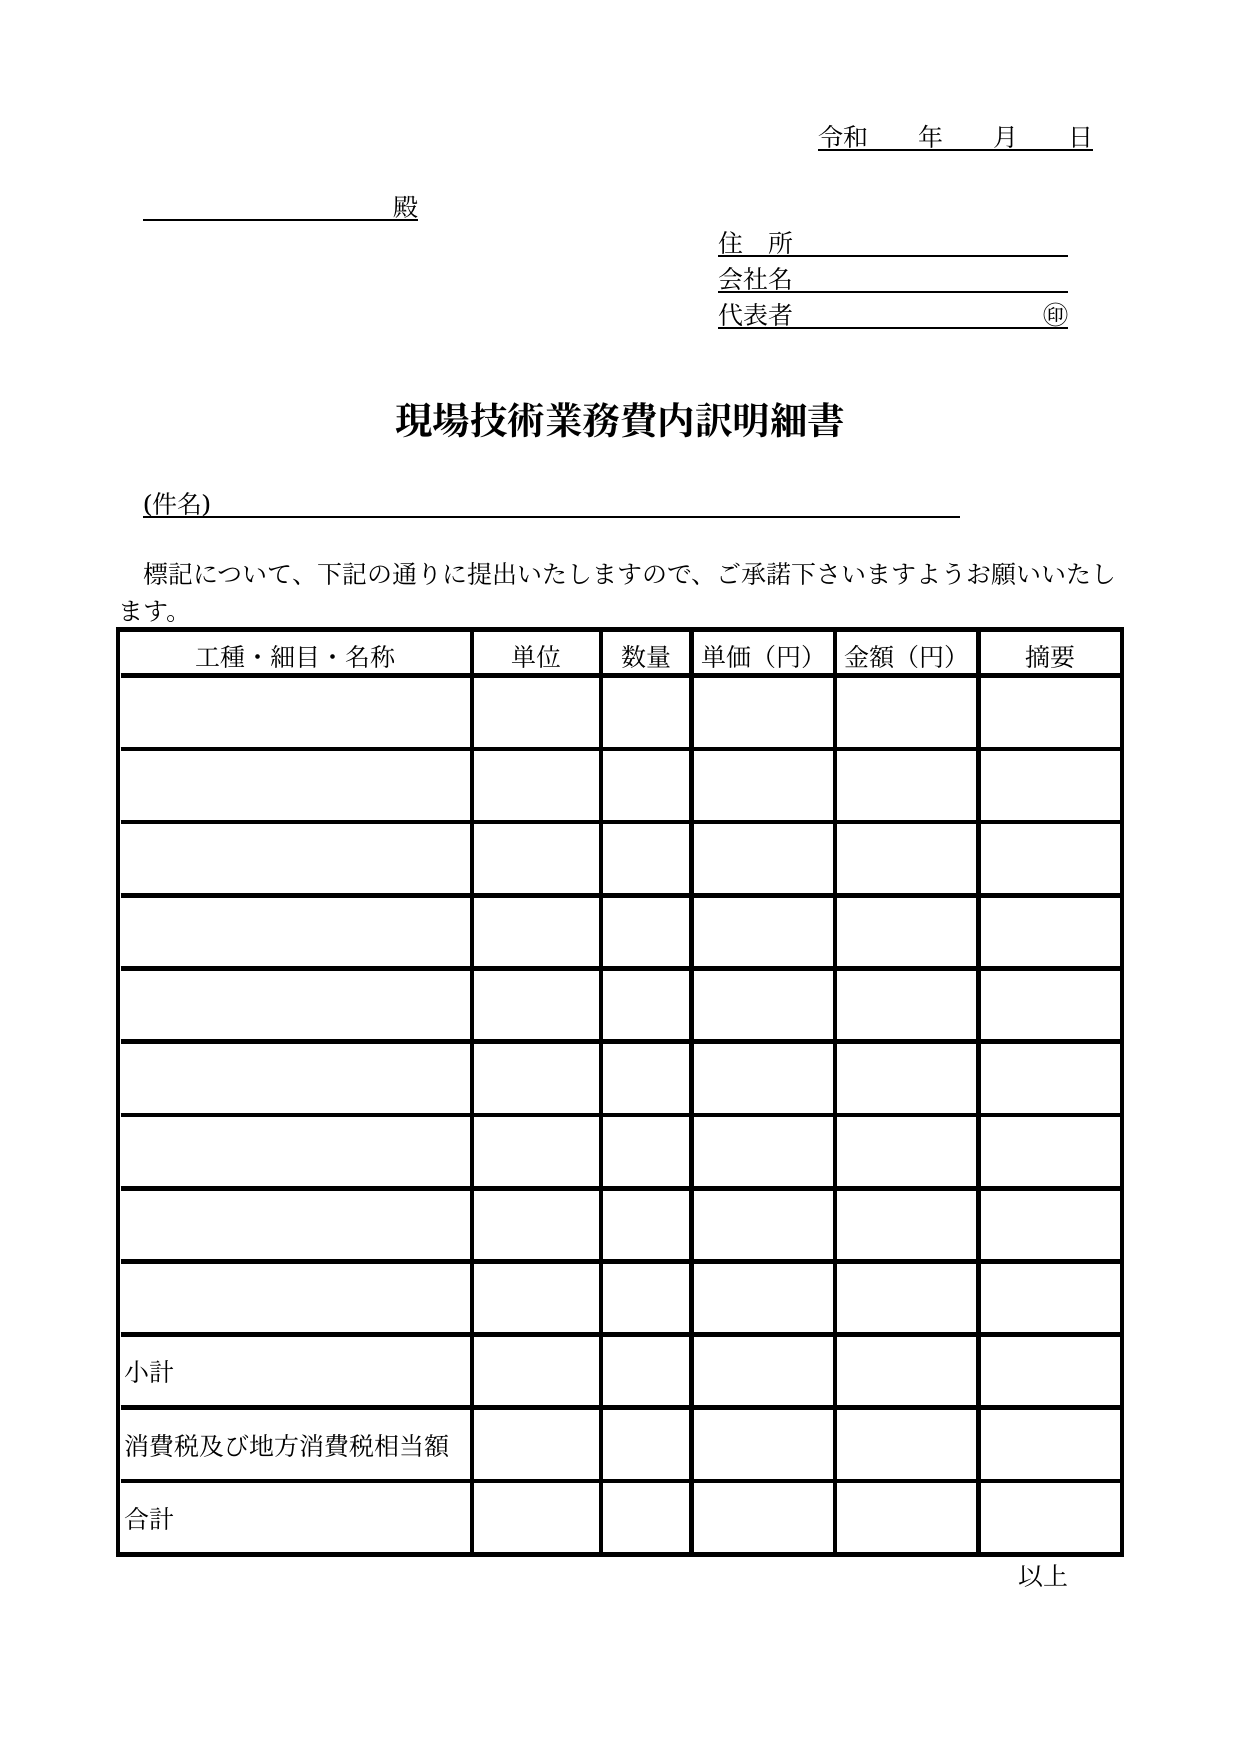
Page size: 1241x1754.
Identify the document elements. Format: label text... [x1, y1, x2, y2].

table_cell [120, 967, 470, 1039]
table_cell [120, 1260, 470, 1332]
table_cell 小計 [120, 1333, 470, 1405]
table_cell [474, 678, 599, 746]
table_cell [474, 1483, 599, 1552]
table_cell [837, 971, 976, 1039]
table_cell [837, 1044, 976, 1112]
table_cell [981, 1191, 1120, 1259]
table_cell [981, 1117, 1120, 1186]
table_cell [603, 678, 689, 746]
table_cell [837, 751, 976, 819]
table_cell [837, 1337, 976, 1405]
table_cell [694, 678, 833, 746]
table_cell [603, 1191, 689, 1259]
table_cell [694, 1264, 833, 1332]
table_cell [603, 898, 689, 966]
table_cell [120, 894, 470, 966]
text 代表者 ㊞ [118, 296, 1122, 332]
table_cell [694, 1483, 833, 1552]
table_cell [120, 821, 470, 893]
table_cell [837, 678, 976, 746]
table_cell [694, 1191, 833, 1259]
table_cell [694, 751, 833, 819]
table_cell [981, 678, 1120, 746]
table_cell [981, 751, 1120, 819]
table_cell [694, 1337, 833, 1405]
table_cell [837, 1483, 976, 1552]
table_header 摘要 [981, 632, 1120, 673]
table_cell [120, 1114, 470, 1186]
table_cell [837, 1264, 976, 1332]
table_cell [837, 1410, 976, 1479]
table_cell [837, 1117, 976, 1186]
table_cell [694, 971, 833, 1039]
text 標記について、下記の通りに提出いたしますので、ご承諾下さいますようお願いいたします。 [118, 555, 1122, 627]
text (件名) [118, 485, 1122, 521]
table_cell [694, 1117, 833, 1186]
table_header 金額（円） [837, 632, 976, 673]
table_cell [120, 1040, 470, 1112]
table_header 単位 [474, 632, 599, 673]
table_cell [694, 898, 833, 966]
table_cell [474, 898, 599, 966]
table_cell [694, 824, 833, 893]
table_cell [474, 1044, 599, 1112]
table_cell [981, 1410, 1120, 1479]
table_cell [603, 1483, 689, 1552]
table_header 数量 [603, 632, 689, 673]
title 現場技術業務費内訳明細書 [118, 391, 1122, 445]
table_cell [474, 824, 599, 893]
table_cell [837, 898, 976, 966]
table_header 単価（円） [694, 632, 833, 673]
text 会社名 [118, 260, 1122, 296]
table_cell [981, 824, 1120, 893]
table_cell [981, 1044, 1120, 1112]
table_cell [694, 1044, 833, 1112]
table_cell 合計 [120, 1480, 470, 1552]
table_cell [474, 1337, 599, 1405]
table_cell [474, 971, 599, 1039]
table_cell [603, 1264, 689, 1332]
table_cell [474, 1410, 599, 1479]
table_cell [981, 1337, 1120, 1405]
table_cell [603, 824, 689, 893]
table_cell [603, 1117, 689, 1186]
table_cell [603, 1337, 689, 1405]
text 殿 [118, 188, 1122, 224]
table_cell [120, 1187, 470, 1259]
table_cell [474, 1117, 599, 1186]
table_cell [603, 1044, 689, 1112]
table_cell [837, 1191, 976, 1259]
table_cell [474, 1264, 599, 1332]
table_cell [474, 1191, 599, 1259]
table_cell [981, 1264, 1120, 1332]
table_cell [603, 971, 689, 1039]
table_cell [981, 1483, 1120, 1552]
table_cell [981, 898, 1120, 966]
table_cell [474, 751, 599, 819]
table_cell [981, 971, 1120, 1039]
text 令和 年 月 日 [118, 118, 1122, 154]
table_cell [120, 748, 470, 819]
table_cell [120, 674, 470, 746]
text 以上 [118, 1557, 1122, 1592]
table_header 工種・細目・名称 [120, 632, 470, 673]
table_cell [603, 1410, 689, 1479]
table_cell 消費税及び地方消費税相当額 [120, 1406, 470, 1479]
text 住 所 [118, 224, 1122, 260]
table_cell [837, 824, 976, 893]
table_cell [694, 1410, 833, 1479]
table_cell [603, 751, 689, 819]
